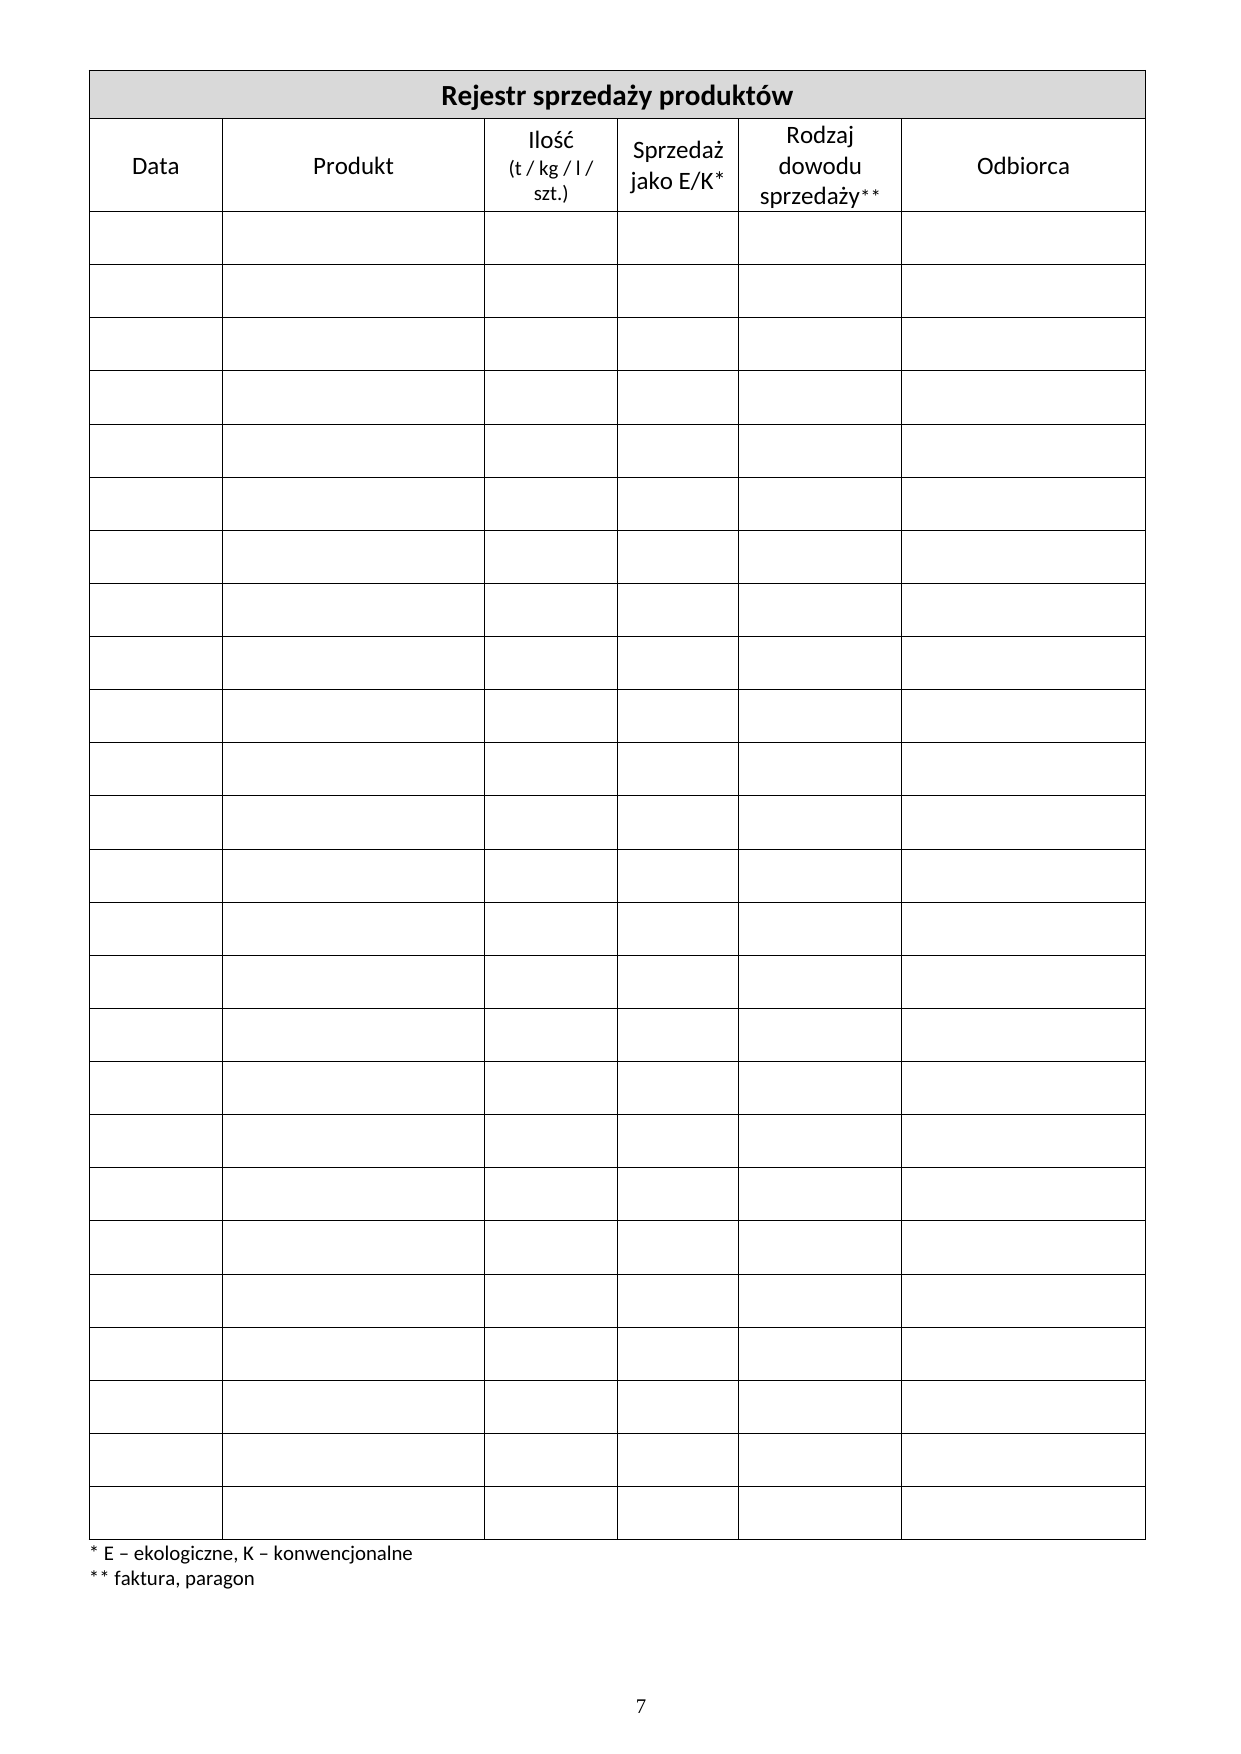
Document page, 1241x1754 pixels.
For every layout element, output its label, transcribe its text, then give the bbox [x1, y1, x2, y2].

table_cell [90, 265, 222, 317]
table_cell [90, 318, 222, 370]
table_cell [90, 743, 222, 795]
table_cell [90, 1168, 222, 1220]
table_cell [902, 1487, 1145, 1539]
table_cell [739, 371, 901, 423]
table_cell [223, 1221, 484, 1273]
table_cell [618, 743, 738, 795]
table_cell Data [90, 119, 222, 211]
table_cell [739, 637, 901, 689]
table_cell [618, 637, 738, 689]
table_cell [902, 531, 1145, 583]
table_cell [902, 425, 1145, 477]
table_cell [223, 371, 484, 423]
table_cell [739, 956, 901, 1008]
table_cell [485, 1009, 617, 1061]
table_cell [485, 478, 617, 530]
table_cell [90, 796, 222, 848]
table_cell [902, 371, 1145, 423]
table_cell [739, 903, 901, 955]
table_cell [485, 1115, 617, 1167]
table_cell [223, 265, 484, 317]
table_cell [618, 584, 738, 636]
table_cell [739, 1275, 901, 1327]
table_cell [739, 318, 901, 370]
table_cell [223, 1434, 484, 1486]
table_cell [902, 690, 1145, 742]
table_cell [902, 637, 1145, 689]
table_cell [739, 1168, 901, 1220]
table_cell [223, 1275, 484, 1327]
table_cell Ilość (t / kg / l / szt.) [485, 119, 617, 211]
table_cell [90, 1062, 222, 1114]
table_cell [223, 903, 484, 955]
table_cell [618, 1434, 738, 1486]
table_cell [739, 1381, 901, 1433]
table_cell [485, 1328, 617, 1380]
table_cell [223, 425, 484, 477]
table_cell [618, 1381, 738, 1433]
table_cell [485, 1275, 617, 1327]
table_cell [223, 1062, 484, 1114]
table_cell [618, 318, 738, 370]
table_cell [618, 531, 738, 583]
table_cell [902, 1115, 1145, 1167]
table_cell [90, 1328, 222, 1380]
table_cell [618, 1275, 738, 1327]
table_cell [223, 1487, 484, 1539]
table_cell [618, 1115, 738, 1167]
table_cell [223, 743, 484, 795]
table_cell [902, 1009, 1145, 1061]
table_cell [739, 1009, 901, 1061]
table_cell Sprzedaż jako E/K* [618, 119, 738, 211]
table_cell [223, 1009, 484, 1061]
table_cell [485, 425, 617, 477]
table_cell [739, 1221, 901, 1273]
table_cell [90, 531, 222, 583]
table_cell [223, 1168, 484, 1220]
table_cell [618, 478, 738, 530]
table_cell [618, 1328, 738, 1380]
table_cell [902, 265, 1145, 317]
table_cell [902, 1381, 1145, 1433]
table_cell [618, 1062, 738, 1114]
table_cell [739, 212, 901, 264]
table_cell [902, 584, 1145, 636]
table_cell [223, 796, 484, 848]
table_cell [223, 1381, 484, 1433]
table_header Rejestr sprzedaży produktów [90, 71, 1145, 118]
text * E – ekologiczne, K – konwencjonalne [89, 1540, 1163, 1566]
table_cell [485, 265, 617, 317]
table_cell [902, 212, 1145, 264]
table_cell [485, 956, 617, 1008]
table_cell [485, 531, 617, 583]
table_cell [223, 1115, 484, 1167]
table_cell [223, 212, 484, 264]
table_cell [739, 690, 901, 742]
table_cell [90, 1487, 222, 1539]
table_cell Rodzaj dowodu sprzedaży** [739, 119, 901, 211]
table_cell [485, 903, 617, 955]
table_cell [739, 743, 901, 795]
table_cell [90, 212, 222, 264]
table_cell [90, 371, 222, 423]
table_cell [618, 690, 738, 742]
table_cell [618, 265, 738, 317]
table_cell [223, 584, 484, 636]
table_cell [902, 1434, 1145, 1486]
table_cell [485, 743, 617, 795]
table_cell [485, 1487, 617, 1539]
table_cell [618, 371, 738, 423]
table_cell [90, 850, 222, 902]
table_cell [739, 1062, 901, 1114]
table_cell [90, 690, 222, 742]
table_cell [90, 903, 222, 955]
table_cell [90, 1115, 222, 1167]
table_cell [90, 637, 222, 689]
table_cell [90, 1275, 222, 1327]
table_cell Odbiorca [902, 119, 1145, 211]
table_cell [618, 212, 738, 264]
text ** faktura, paragon [89, 1566, 1163, 1591]
table_cell [739, 1115, 901, 1167]
table_cell [902, 1168, 1145, 1220]
table_cell [618, 1221, 738, 1273]
table_cell [485, 850, 617, 902]
table_cell [902, 318, 1145, 370]
table_cell [618, 1009, 738, 1061]
table_cell [739, 425, 901, 477]
table_cell [739, 1434, 901, 1486]
table_cell Produkt [223, 119, 484, 211]
table_cell [902, 478, 1145, 530]
table_cell [90, 1381, 222, 1433]
table_cell [485, 318, 617, 370]
table_cell [902, 956, 1145, 1008]
table_cell [902, 1275, 1145, 1327]
table_cell [485, 212, 617, 264]
table_cell [90, 478, 222, 530]
table_cell [739, 850, 901, 902]
table_cell [618, 425, 738, 477]
table_cell [739, 531, 901, 583]
table_cell [485, 1168, 617, 1220]
table_cell [223, 690, 484, 742]
table_cell [618, 1168, 738, 1220]
table_cell [485, 1434, 617, 1486]
table_cell [902, 1062, 1145, 1114]
table_cell [223, 637, 484, 689]
table_cell [618, 850, 738, 902]
table_cell [902, 850, 1145, 902]
table_cell [223, 850, 484, 902]
table_cell [485, 1062, 617, 1114]
table_cell [223, 531, 484, 583]
table_cell [223, 1328, 484, 1380]
table_cell [485, 690, 617, 742]
table_cell [618, 903, 738, 955]
table_cell [739, 1328, 901, 1380]
table_cell [902, 796, 1145, 848]
table_cell [485, 1381, 617, 1433]
table_cell [739, 584, 901, 636]
table_cell [90, 1434, 222, 1486]
table_cell [902, 743, 1145, 795]
table_cell [223, 318, 484, 370]
table_cell [90, 1009, 222, 1061]
table_cell [902, 903, 1145, 955]
table_cell [739, 478, 901, 530]
table_cell [739, 1487, 901, 1539]
table_cell [90, 956, 222, 1008]
table_cell [618, 796, 738, 848]
table_cell [485, 371, 617, 423]
table_cell [618, 1487, 738, 1539]
table_cell [485, 637, 617, 689]
table_cell [739, 265, 901, 317]
table_cell [223, 478, 484, 530]
table_cell [739, 796, 901, 848]
table_cell [90, 584, 222, 636]
table_cell [902, 1221, 1145, 1273]
table_cell [223, 956, 484, 1008]
table_cell [485, 1221, 617, 1273]
table_cell [90, 425, 222, 477]
table_cell [618, 956, 738, 1008]
table_cell [90, 1221, 222, 1273]
table_cell [485, 584, 617, 636]
table_cell [902, 1328, 1145, 1380]
table_cell [485, 796, 617, 848]
